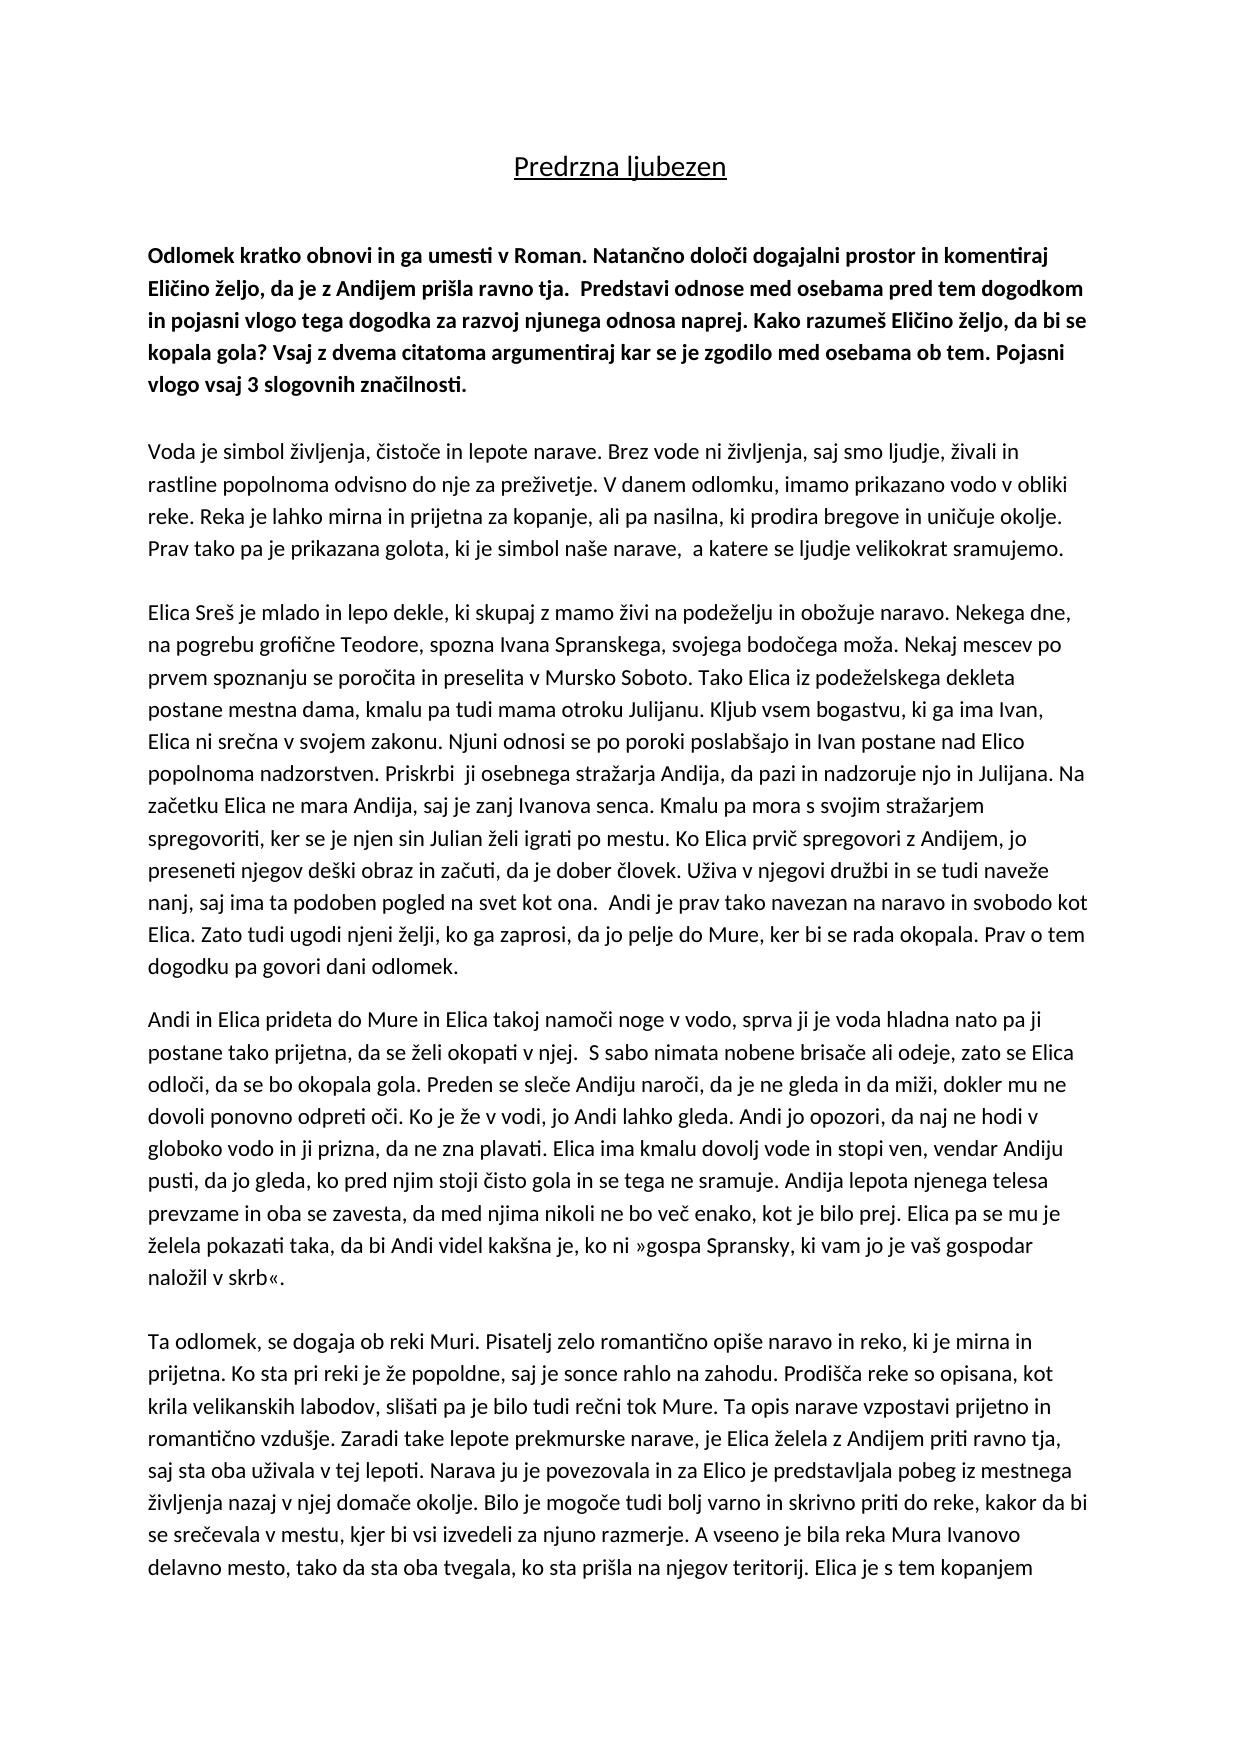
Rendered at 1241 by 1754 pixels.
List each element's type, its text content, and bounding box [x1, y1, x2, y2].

text Predrzna ljubezen [148, 148, 1093, 183]
text Odlomek kratko obnovi in ga umesti v Roman. Natančno določi dogajalni prostor in komentiraj Eličino željo, da je z Andijem prišla ravno tja. Predstavi odnose med osebama pred tem dogodkom in pojasni vlogo tega dogodka za razvoj njunega odnosa naprej. Kako razumeš Eličino željo, da bi se kopala gola? Vsaj z dvema citatoma argumentiraj kar se je zgodilo med osebama ob tem. Pojasni vlogo vsaj 3 slogovnih značilnosti. Voda je simbol življenja, čistoče in lepote narave. Brez vode ni življenja, saj smo ljudje, živali in rastline popolnoma odvisno do nje za preživetje. V danem odlomku, imamo prikazano vodo v obliki reke. Reka je lahko mirna in prijetna za kopanje, ali pa nasilna, ki prodira bregove in uničuje okolje. Prav tako pa je prikazana golota, ki je simbol naše narave, a katere se ljudje velikokrat sramujemo. Elica Sreš je mlado in lepo dekle, ki skupaj z mamo živi na podeželju in obožuje naravo. Nekega dne, na pogrebu grofične Teodore, spozna Ivana Spranskega, svojega bodočega moža. Nekaj mescev po prvem spoznanju se poročita in preselita v Mursko Soboto. Tako Elica iz podeželskega dekleta postane mestna dama, kmalu pa tudi mama otroku Julijanu. Kljub vsem bogastvu, ki ga ima Ivan, Elica ni srečna v svojem zakonu. Njuni odnosi se po poroki poslabšajo in Ivan postane nad Elico popolnoma nadzorstven. Priskrbi ji osebnega stražarja Andija, da pazi in nadzoruje njo in Julijana. Na začetku Elica ne mara Andija, saj je zanj Ivanova senca. Kmalu pa mora s svojim stražarjem spregovoriti, ker se je njen sin Julian želi igrati po mestu. Ko Elica prvič spregovori z Andijem, jo preseneti njegov deški obraz in začuti, da je dober človek. Uživa v njegovi družbi in se tudi naveže nanj, saj ima ta podoben pogled na svet kot ona. Andi je prav tako navezan na naravo in svobodo kot Elica. Zato tudi ugodi njeni želji, ko ga zaprosi, da jo pelje do Mure, ker bi se rada okopala. Prav o tem dogodku pa govori dani odlomek. [148, 209, 1093, 981]
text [148, 1006, 1093, 1581]
